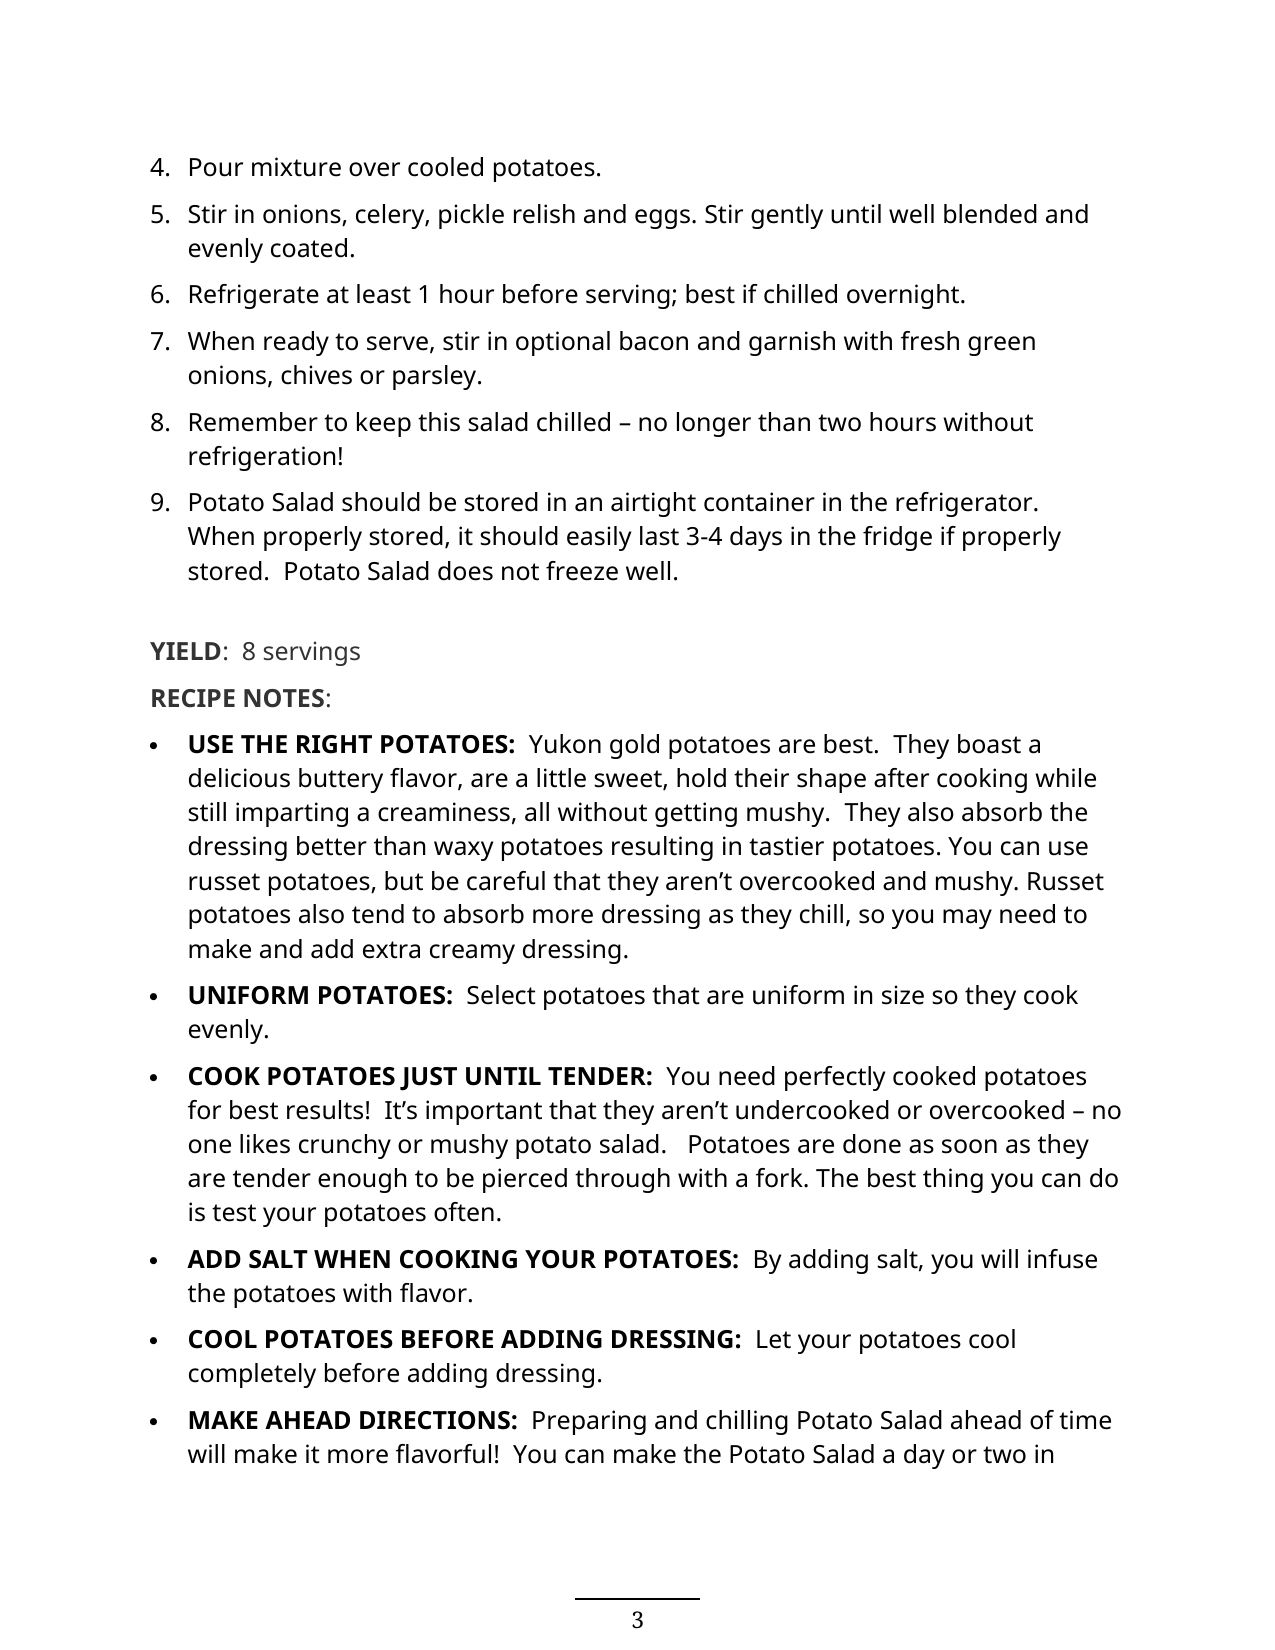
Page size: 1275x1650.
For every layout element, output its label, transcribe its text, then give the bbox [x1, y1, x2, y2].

list ADD SALT WHEN COOKING YOUR POTATOES: By adding salt, you will infuse the potatoes with flavor. [150, 1241, 1125, 1309]
text YIELD: 8 servings [150, 600, 1125, 668]
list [150, 1402, 1125, 1471]
text RECIPE NOTES: [150, 680, 1125, 714]
list Remember to keep this salad chilled – no longer than two hours without refrigeration! [150, 404, 1112, 472]
list Pour mixture over cooled potatoes. [150, 150, 1112, 184]
list UNIFORM POTATOES: Select potatoes that are uniform in size so they cook evenly. [150, 978, 1125, 1046]
list Refrigerate at least 1 hour before serving; best if chilled overnight. [150, 277, 1112, 311]
list When ready to serve, stir in optional bacon and garnish with fresh green onions, chives or parsley. [150, 324, 1112, 392]
list Potato Salad should be stored in an airtight container in the refrigerator. When properly stored, it should easily last 3-4 days in the fridge if properly stored. Potato Salad does not freeze well. [150, 485, 1112, 587]
list USE THE RIGHT POTATOES: Yukon gold potatoes are best. They boast a delicious buttery flavor, are a little sweet, hold their shape after cooking while still imparting a creaminess, all without getting mushy. They also absorb the dressing better than waxy potatoes resulting in tastier potatoes. You can use russet potatoes, but be careful that they aren’t overcooked and mushy. Russet potatoes also tend to absorb more dressing as they chill, so you may need to make and add extra creamy dressing. [150, 727, 1125, 965]
list Stir in onions, celery, pickle relish and eggs. Stir gently until well blended and evenly coated. [150, 197, 1112, 265]
list COOK POTATOES JUST UNTIL TENDER: You need perfectly cooked potatoes for best results! It’s important that they aren’t undercooked or overcooked – no one likes crunchy or mushy potato salad. Potatoes are done as soon as they are tender enough to be pierced through with a fork. The best thing you can do is test your potatoes often. [150, 1058, 1125, 1229]
list COOL POTATOES BEFORE ADDING DRESSING: Let your potatoes cool completely before adding dressing. [150, 1322, 1125, 1390]
